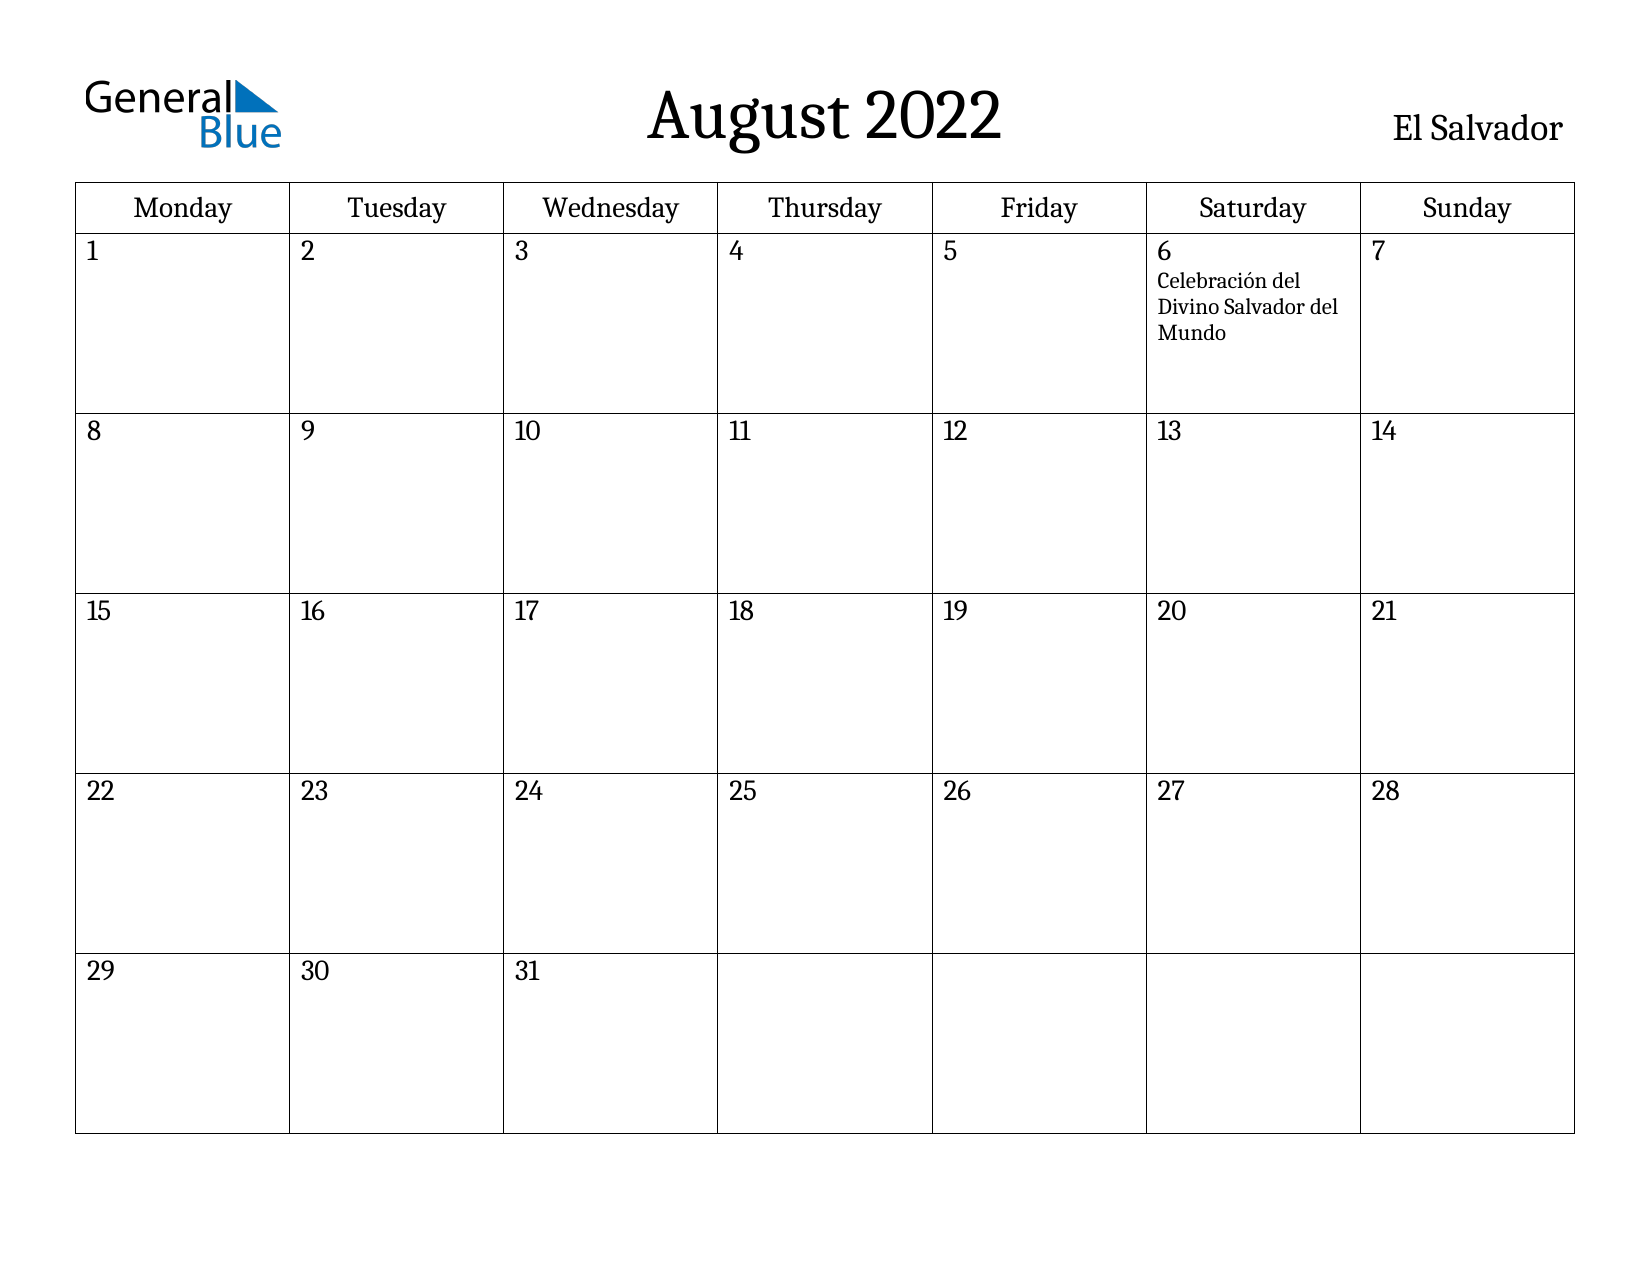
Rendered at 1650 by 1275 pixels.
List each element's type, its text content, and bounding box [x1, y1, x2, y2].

table_cell Saturday [1147, 183, 1360, 233]
table_cell 13 [1147, 414, 1360, 447]
table_cell [290, 448, 503, 593]
table_cell 8 [76, 414, 289, 447]
table_cell Friday [933, 183, 1146, 233]
table_cell [718, 988, 932, 1133]
table_cell 11 [718, 414, 932, 447]
table_cell [504, 448, 717, 593]
table_cell 7 [1361, 234, 1574, 267]
table_cell [504, 267, 717, 413]
table_cell [290, 808, 503, 953]
table_cell [504, 627, 717, 773]
table_cell [718, 448, 932, 593]
table_cell 27 [1147, 774, 1360, 807]
table_cell [933, 267, 1146, 413]
table_cell [718, 627, 932, 773]
table_cell [290, 267, 503, 413]
table_cell 19 [933, 594, 1146, 627]
table_cell [1147, 954, 1360, 987]
table_cell [933, 988, 1146, 1133]
table_cell 5 [933, 234, 1146, 267]
table_header August 2022 [504, 75, 1146, 182]
table_cell [1361, 954, 1574, 987]
table_cell 24 [504, 774, 717, 807]
table_cell 29 [76, 954, 289, 987]
table_header El Salvador [1146, 75, 1574, 182]
table_cell 1 [76, 234, 289, 267]
table_cell Sunday [1361, 183, 1574, 233]
table_cell 23 [290, 774, 503, 807]
table_cell [933, 808, 1146, 953]
table_cell [718, 808, 932, 953]
table_cell 20 [1147, 594, 1360, 627]
table_cell 9 [290, 414, 503, 447]
table_cell 10 [504, 414, 717, 447]
table_cell [504, 988, 717, 1133]
table_cell 4 [718, 234, 932, 267]
table_cell 2 [290, 234, 503, 267]
table_cell [1147, 627, 1360, 773]
picture [86, 80, 281, 148]
table_cell [1361, 448, 1574, 593]
table_cell [933, 627, 1146, 773]
table_cell [1361, 808, 1574, 953]
table_cell [933, 954, 1146, 987]
table_header [76, 75, 503, 182]
table_cell 3 [504, 234, 717, 267]
table_cell [76, 808, 289, 953]
table_cell [1361, 627, 1574, 773]
table_cell 15 [76, 594, 289, 627]
table_cell [1147, 988, 1360, 1133]
table_cell 25 [718, 774, 932, 807]
table_cell [290, 988, 503, 1133]
table_cell [1361, 267, 1574, 413]
table_cell [1361, 988, 1574, 1133]
table_cell 6 [1147, 234, 1360, 267]
table_cell 12 [933, 414, 1146, 447]
table_cell Thursday [718, 183, 932, 233]
table_cell 22 [76, 774, 289, 807]
table_cell 30 [290, 954, 503, 987]
table_cell [76, 448, 289, 593]
table_cell Celebración del Divino Salvador del Mundo [1147, 267, 1360, 413]
table_cell [1147, 448, 1360, 593]
table_cell [504, 808, 717, 953]
table_cell [718, 954, 932, 987]
table_cell [718, 267, 932, 413]
table_cell 18 [718, 594, 932, 627]
table_cell [290, 627, 503, 773]
table_cell 28 [1361, 774, 1574, 807]
table_cell [76, 988, 289, 1133]
table_cell [76, 627, 289, 773]
table_cell [933, 448, 1146, 593]
table_cell Monday [76, 183, 289, 233]
table_cell 26 [933, 774, 1146, 807]
table_cell Tuesday [290, 183, 503, 233]
table_cell 31 [504, 954, 717, 987]
table_cell Wednesday [504, 183, 717, 233]
table_cell 17 [504, 594, 717, 627]
table_cell 14 [1361, 414, 1574, 447]
table_cell 21 [1361, 594, 1574, 627]
table_cell [1147, 808, 1360, 953]
table_cell [76, 267, 289, 413]
table_cell 16 [290, 594, 503, 627]
